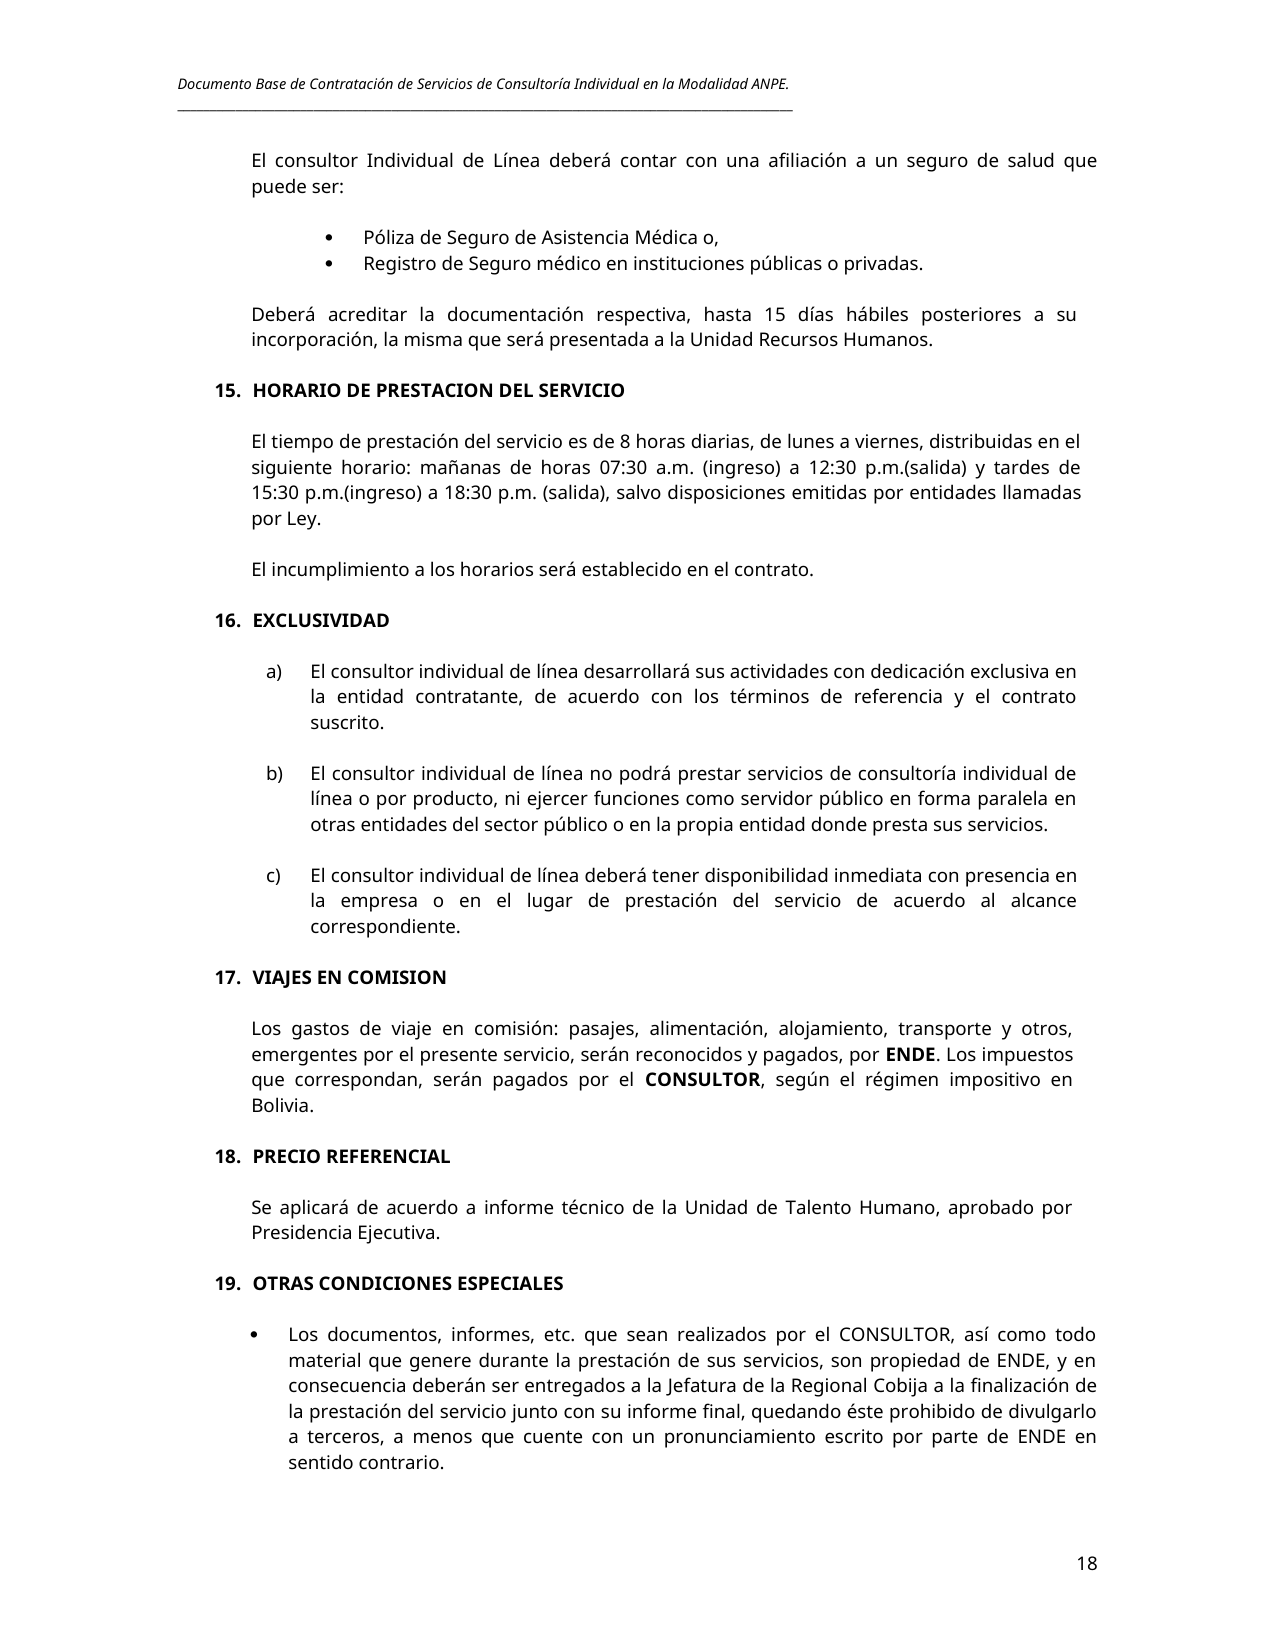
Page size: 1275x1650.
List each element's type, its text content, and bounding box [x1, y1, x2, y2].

list OTRAS CONDICIONES ESPECIALES [214, 1271, 1082, 1296]
list PRECIO REFERENCIAL [214, 1143, 1082, 1168]
text Deberá acreditar la documentación respectiva, hasta 15 días hábiles posteriores a su incorporación, la misma que será presentada a la Unidad Recursos Humanos. [251, 301, 1078, 352]
list EXCLUSIVIDAD [214, 607, 1082, 633]
list El consultor individual de línea no podrá prestar servicios de consultoría individual de línea o por producto, ni ejercer funciones como servidor público en forma paralela en otras entidades del sector público o en la propia entidad donde presta sus servicios. [266, 760, 1078, 837]
text Los gastos de viaje en comisión: pasajes, alimentación, alojamiento, transporte y otros, emergentes por el presente servicio, serán reconocidos y pagados, por ENDE. Los impuestos que correspondan, serán pagados por el CONSULTOR, según el régimen impositivo en Bolivia. [251, 1015, 1073, 1117]
list El consultor individual de línea deberá tener disponibilidad inmediata con presencia en la empresa o en el lugar de prestación del servicio de acuerdo al alcance correspondiente. [266, 862, 1078, 939]
text El consultor Individual de Línea deberá contar con una afiliación a un seguro de salud que puede ser: [251, 148, 1098, 199]
text El tiempo de prestación del servicio es de 8 horas diarias, de lunes a viernes, distribuidas en el siguiente horario: mañanas de horas 07:30 a.m. (ingreso) a 12:30 p.m.(salida) y tardes de 15:30 p.m.(ingreso) a 18:30 p.m. (salida), salvo disposiciones emitidas por entidades llamadas por Ley. [251, 428, 1082, 531]
text Se aplicará de acuerdo a informe técnico de la Unidad de Talento Humano, aprobado por Presidencia Ejecutiva. [251, 1194, 1073, 1245]
list Los documentos, informes, etc. que sean realizados por el CONSULTOR, así como todo material que genere durante la prestación de sus servicios, son propiedad de ENDE, y en consecuencia deberán ser entregados a la Jefatura de la Regional Cobija a la finalización de la prestación del servicio junto con su informe final, quedando éste prohibido de divulgarlo a terceros, a menos que cuente con un pronunciamiento escrito por parte de ENDE en sentido contrario. [251, 1322, 1098, 1475]
text El incumplimiento a los horarios será establecido en el contrato. [251, 556, 1082, 582]
list El consultor individual de línea desarrollará sus actividades con dedicación exclusiva en la entidad contratante, de acuerdo con los términos de referencia y el contrato suscrito. [266, 658, 1078, 735]
list HORARIO DE PRESTACION DEL SERVICIO [214, 377, 1082, 403]
list Registro de Seguro médico en instituciones públicas o privadas. [326, 250, 1078, 275]
list VIAJES EN COMISION [214, 964, 1082, 990]
list Póliza de Seguro de Asistencia Médica o, [326, 224, 1078, 250]
